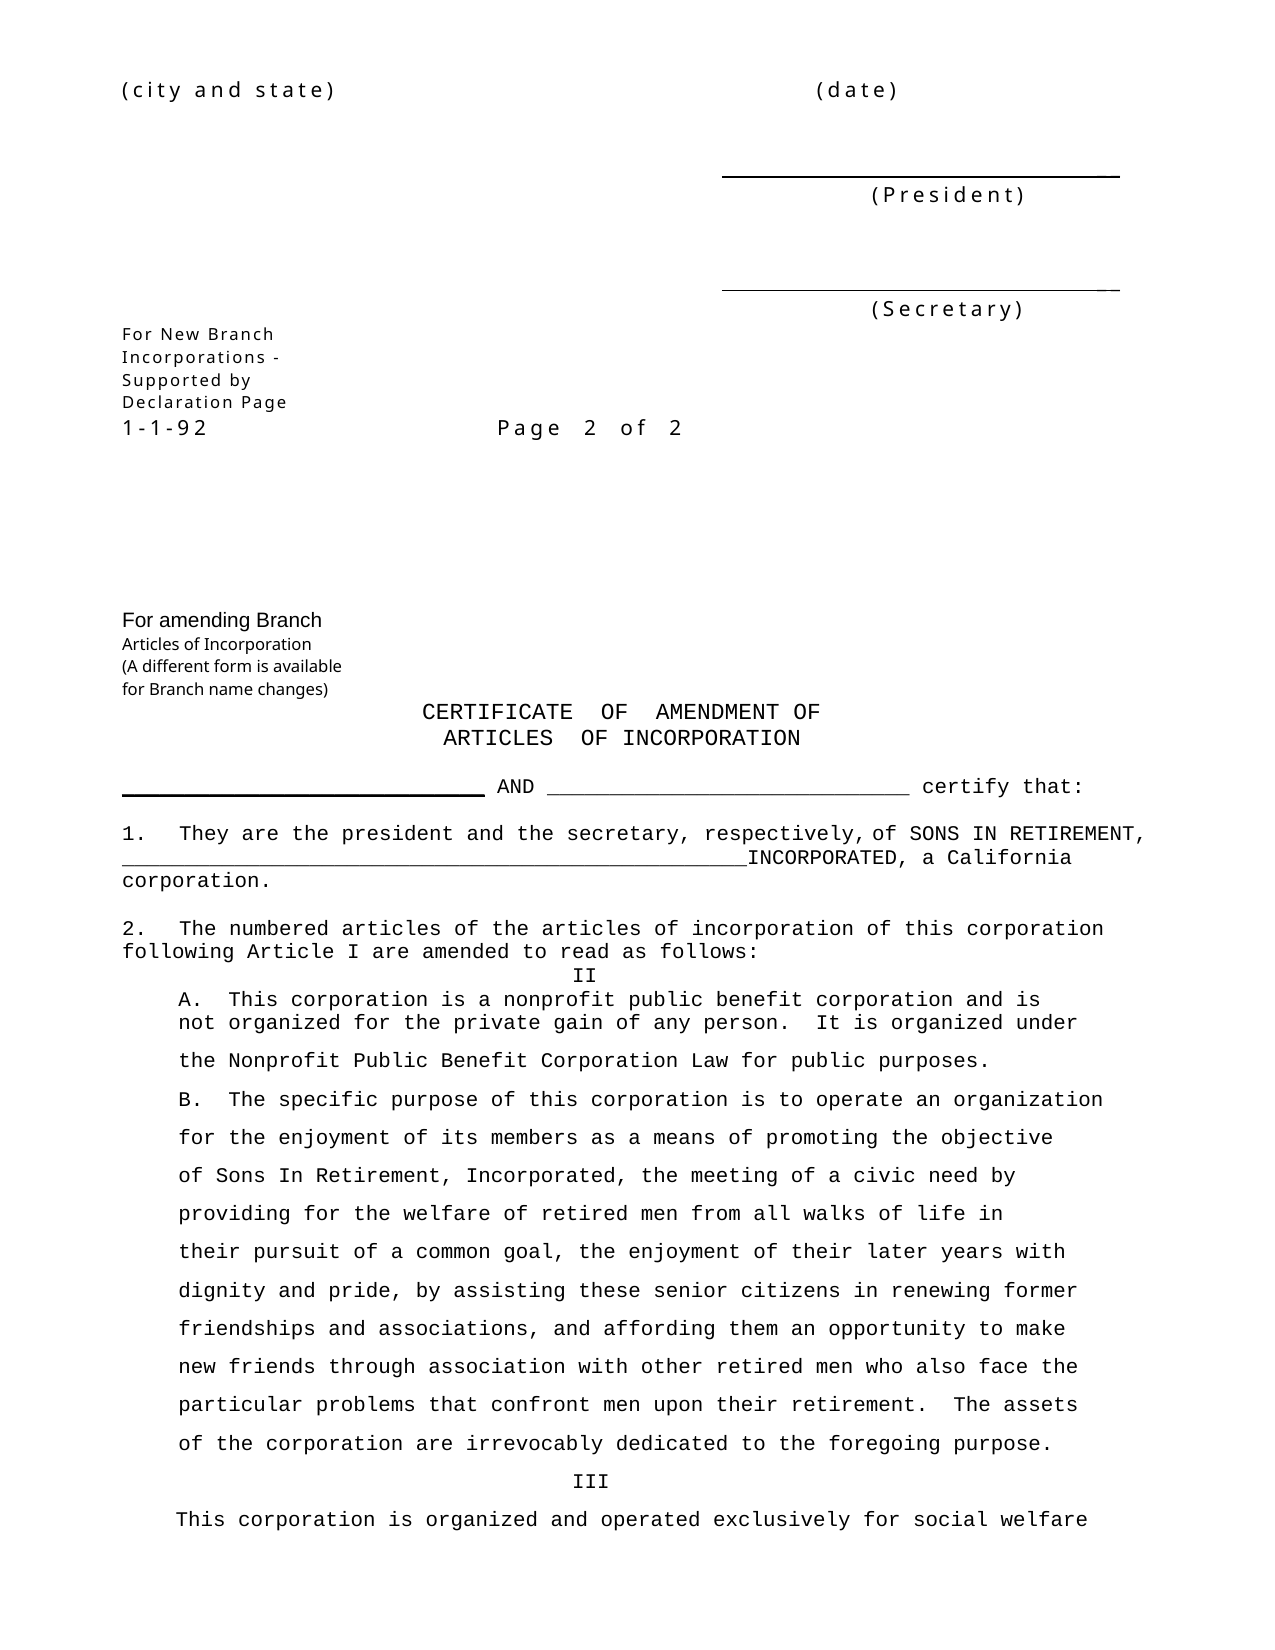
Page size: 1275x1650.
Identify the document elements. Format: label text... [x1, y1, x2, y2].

text new friends through association with other retired men who also face the [178, 1356, 1162, 1380]
text Declaration Page [122, 391, 1162, 413]
text Supported by [122, 368, 1162, 391]
text friendships and associations, and affording them an opportunity to make [178, 1318, 1162, 1342]
text 2. The numbered articles of the articles of incorporation of this corporation [122, 918, 1162, 941]
text providing for the welfare of retired men from all walks of life in [178, 1203, 1162, 1227]
text Incorporations - [122, 345, 1162, 368]
text B. The specific purpose of this corporation is to operate an organization [178, 1089, 1162, 1112]
text II [122, 965, 1162, 988]
text This corporation is organized and operated exclusively for social welfare [175, 1509, 1162, 1533]
text for Branch name changes) [122, 677, 1162, 700]
text __ [122, 266, 1162, 294]
text dignity and pride, by assisting these senior citizens in renewing former [178, 1280, 1162, 1303]
text (Secretary) [122, 294, 1162, 323]
text III [122, 1471, 1162, 1494]
text For New Branch [122, 323, 1162, 345]
text ARTICLES OF INCORPORATION [347, 726, 1162, 752]
text (A different form is available [122, 655, 1162, 677]
text _____________________________ AND _____________________________ certify that: [122, 776, 1162, 799]
text not organized for the private gain of any person. It is organized under [178, 1012, 1162, 1036]
text corporation. [122, 870, 1162, 894]
text for the enjoyment of its members as a means of promoting the objective [178, 1127, 1162, 1151]
text of Sons In Retirement, Incorporated, the meeting of a civic need by [178, 1165, 1162, 1189]
text (President) [122, 181, 1162, 209]
text particular problems that confront men upon their retirement. The assets [178, 1394, 1162, 1418]
text following Article I are amended to read as follows: [122, 941, 1162, 965]
text the Nonprofit Public Benefit Corporation Law for public purposes. [178, 1050, 1162, 1074]
text (city and state) (date) [122, 75, 1162, 103]
text Articles of Incorporation [122, 632, 1162, 655]
text 1. They are the president and the secretary, respectively, of SONS IN RETIREMENT, __________________________________________________INCORPORATED, a California [122, 823, 1162, 870]
text For amending Branch [122, 608, 1162, 632]
text their pursuit of a common goal, the enjoyment of their later years with [178, 1242, 1162, 1265]
text A. This corporation is a nonprofit public benefit corporation and is [178, 988, 1162, 1012]
text of the corporation are irrevocably dedicated to the foregoing purpose. [178, 1433, 1162, 1456]
text CERTIFICATE OF AMENDMENT OF [122, 700, 1162, 726]
text __ [122, 152, 1162, 181]
text 1-1-92 Page 2 of 2 [122, 413, 1162, 442]
